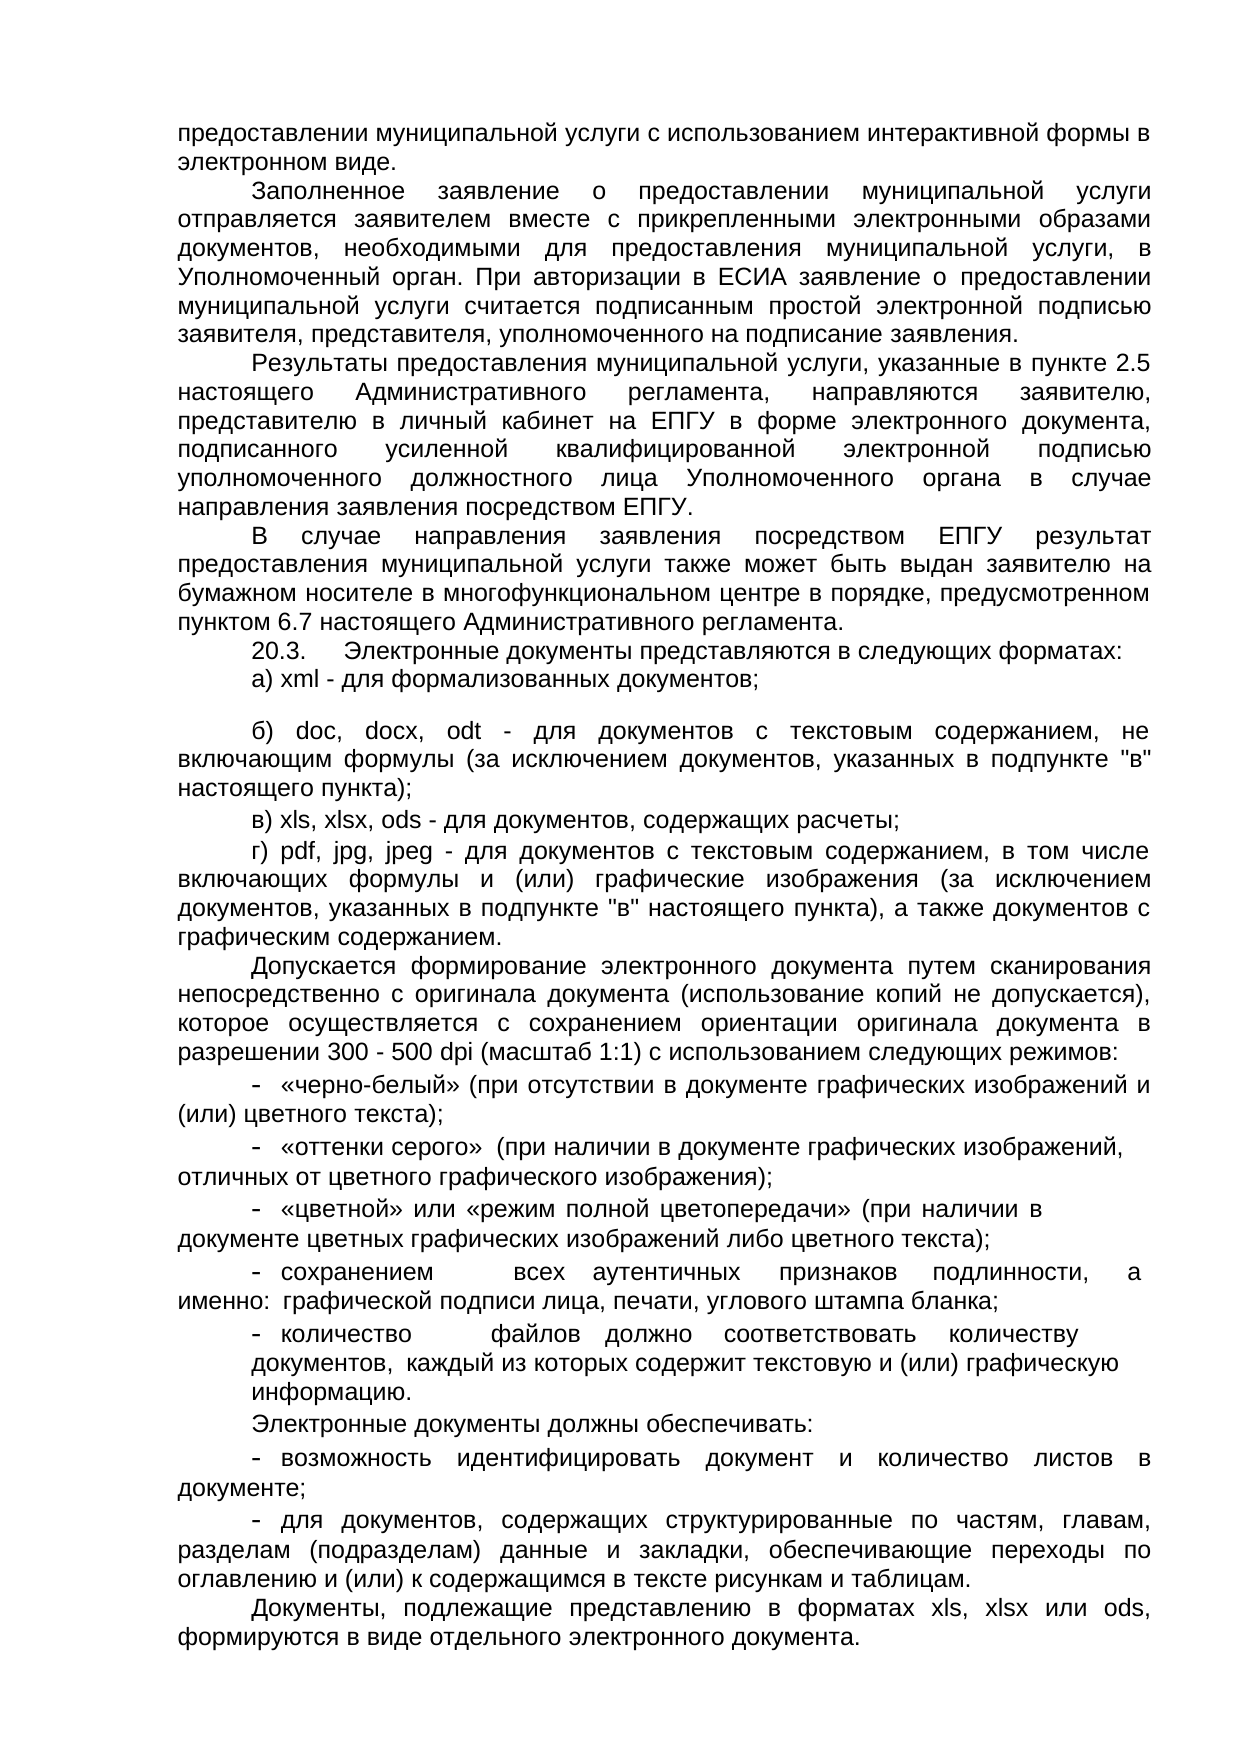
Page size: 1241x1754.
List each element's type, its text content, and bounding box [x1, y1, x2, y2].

text именно: графической подписи лица, печати, углового штампа бланка; [177, 1286, 1151, 1315]
list «оттенки серого» (при наличии в документе графических изображений, отличных от цветного графического изображения); [177, 1128, 1151, 1190]
text г) pdf, jpg, jpeg - для документов с текстовым содержанием, в том числе включающих формулы и (или) графические изображения (за исключением документов, указанных в подпункте "в" настоящего пункта), а также документов с графическим содержанием. [177, 836, 1151, 951]
list возможность идентифицировать документ и количество листов в документе; [177, 1439, 1151, 1502]
list а) xml - для формализованных документов; [177, 664, 1151, 693]
text Электронные документы должны обеспечивать: [177, 1406, 1151, 1439]
list «цветной» или «режим полной цветопередачи» (при наличии в документе цветных графических изображений либо цветного текста); [177, 1190, 1151, 1253]
text Документы, подлежащие представлению в форматах xls, xlsx или ods, формируются в виде отдельного электронного документа. [177, 1593, 1151, 1650]
text Результаты предоставления муниципальной услуги, указанные в пункте 2.5 настоящего Административного регламента, направляются заявителю, представителю в личный кабинет на ЕПГУ в форме электронного документа, подписанного усиленной квалифицированной электронной подписью уполномоченного должностного лица Уполномоченного органа в случае направления заявления посредством ЕПГУ. [177, 348, 1151, 521]
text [177, 118, 1151, 176]
text в) xls, xlsx, ods - для документов, содержащих расчеты; [177, 802, 1151, 836]
text Заполненное заявление о предоставлении муниципальной услуги отправляется заявителем вместе с прикрепленными электронными образами документов, необходимыми для предоставления муниципальной услуги, в Уполномоченный орган. При авторизации в ЕСИА заявление о предоставлении муниципальной услуги считается подписанным простой электронной подписью заявителя, представителя, уполномоченного на подписание заявления. [177, 176, 1151, 348]
list документов, каждый из которых содержит текстовую и (или) графическую информацию. [251, 1348, 1151, 1406]
text Допускается формирование электронного документа путем сканирования непосредственно с оригинала документа (использование копий не допускается), которое осуществляется с сохранением ориентации оригинала документа в разрешении 300 - 500 dpi (масштаб 1:1) с использованием следующих режимов: [177, 951, 1151, 1066]
list для документов, содержащих структурированные по частям, главам, разделам (подразделам) данные и закладки, обеспечивающие переходы по оглавлению и (или) к содержащимся в тексте рисункам и таблицам. [177, 1502, 1151, 1593]
list количество файлов должно соответствовать количеству [177, 1315, 1151, 1348]
text В случае направления заявления посредством ЕПГУ результат предоставления муниципальной услуги также может быть выдан заявителю на бумажном носителе в многофункциональном центре в порядке, предусмотренном пунктом 6.7 настоящего Административного регламента. [177, 521, 1151, 636]
list «черно-белый» (при отсутствии в документе графических изображений и (или) цветного текста); [177, 1066, 1151, 1128]
list сохранением всех аутентичных признаков подлинности, а [177, 1253, 1151, 1286]
list Электронные документы представляются в следующих форматах: [177, 636, 1151, 664]
text б) doc, docx, odt - для документов с текстовым содержанием, не включающим формулы (за исключением документов, указанных в подпункте "в" настоящего пункта); [177, 716, 1151, 802]
